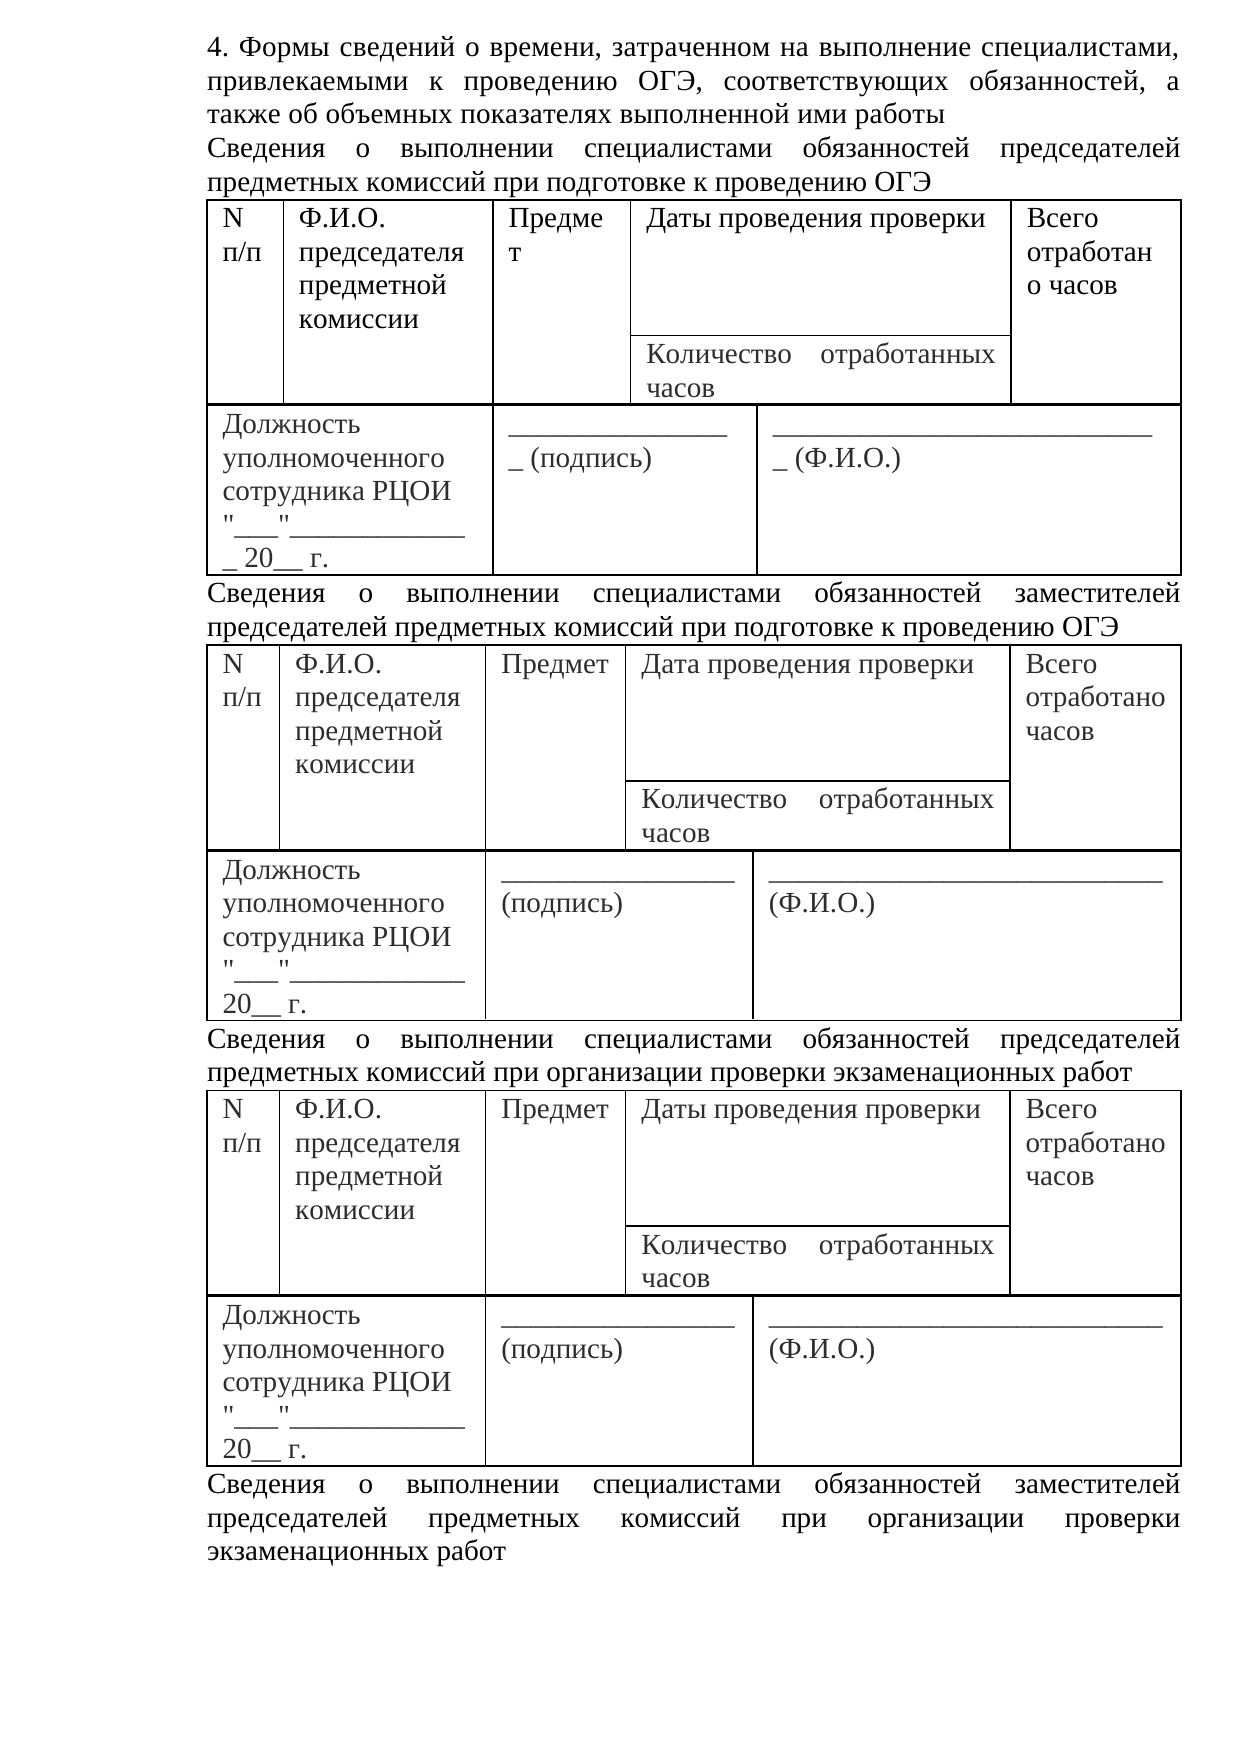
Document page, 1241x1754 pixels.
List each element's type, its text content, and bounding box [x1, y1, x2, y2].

table_cell Ф.И.О. председателя предметной комиссии [280, 646, 485, 780]
table_cell Всего отработано часов [1011, 1091, 1180, 1225]
table_cell Количество отработанных часов [626, 1227, 1009, 1294]
table_cell Предмет [486, 646, 625, 780]
text Сведения о выполнении специалистами обязанностей председателей предметных комиссий при подготовке к проведению ОГЭ [207, 130, 1181, 197]
table_cell Ф.И.О. председателя предметной комиссии [284, 201, 492, 334]
table_cell ___________________________ (Ф.И.О.) [758, 406, 1180, 574]
table_cell ________________ (подпись) [486, 1297, 752, 1465]
table_cell N п/п [208, 646, 279, 780]
table_cell ___________________________ (Ф.И.О.) [754, 1297, 1180, 1465]
table_cell Должность уполномоченного сотрудника РЦОИ "___"_____________ 20__ г. [208, 406, 492, 574]
table_cell [280, 1225, 485, 1294]
text Сведения о выполнении специалистами обязанностей заместителей председателей предметных комиссий при подготовке к проведению ОГЭ [207, 576, 1181, 643]
table_cell [208, 780, 279, 849]
table_cell Количество отработанных часов [626, 782, 1009, 849]
table_cell N п/п [208, 201, 283, 334]
table_cell Всего отработано часов [1011, 646, 1180, 780]
table_cell Должность уполномоченного сотрудника РЦОИ "___"____________ 20__ г. [208, 852, 485, 1019]
table_cell Предмет [486, 1091, 625, 1225]
table_cell [280, 780, 485, 849]
table_cell [486, 780, 625, 849]
table_cell Даты проведения проверки [631, 201, 1010, 334]
table_cell [208, 335, 283, 403]
text Сведения о выполнении специалистами обязанностей заместителей председателей предметных комиссий при организации проверки экзаменационных работ [207, 1467, 1181, 1567]
table_cell ___________________________ (Ф.И.О.) [754, 852, 1180, 1019]
text Сведения о выполнении специалистами обязанностей председателей предметных комиссий при организации проверки экзаменационных работ [207, 1021, 1181, 1088]
table_cell [1011, 780, 1180, 849]
table_cell Должность уполномоченного сотрудника РЦОИ "___"____________ 20__ г. [208, 1297, 485, 1465]
table_cell [494, 335, 630, 403]
table_cell ________________ (подпись) [486, 852, 752, 1019]
table_cell Предмет [494, 201, 630, 334]
subtitle 4. Формы сведений о времени, затраченном на выполнение специалистами, привлекаемыми к проведению ОГЭ, соответствующих обязанностей, а также об объемных показателях выполненной ими работы [207, 29, 1181, 130]
table_cell Всего отработано часов [1012, 201, 1180, 334]
table_cell [284, 335, 492, 403]
table_cell Даты проведения проверки [626, 1091, 1009, 1225]
table_cell [486, 1225, 625, 1294]
table_cell Ф.И.О. председателя предметной комиссии [280, 1091, 485, 1225]
table_cell Количество отработанных часов [631, 336, 1010, 403]
table_cell N п/п [208, 1091, 279, 1225]
table_cell [1012, 335, 1180, 403]
table_cell Дата проведения проверки [626, 646, 1009, 780]
table_cell [1011, 1225, 1180, 1294]
table_cell [208, 1225, 279, 1294]
table_cell ________________ (подпись) [494, 406, 756, 574]
